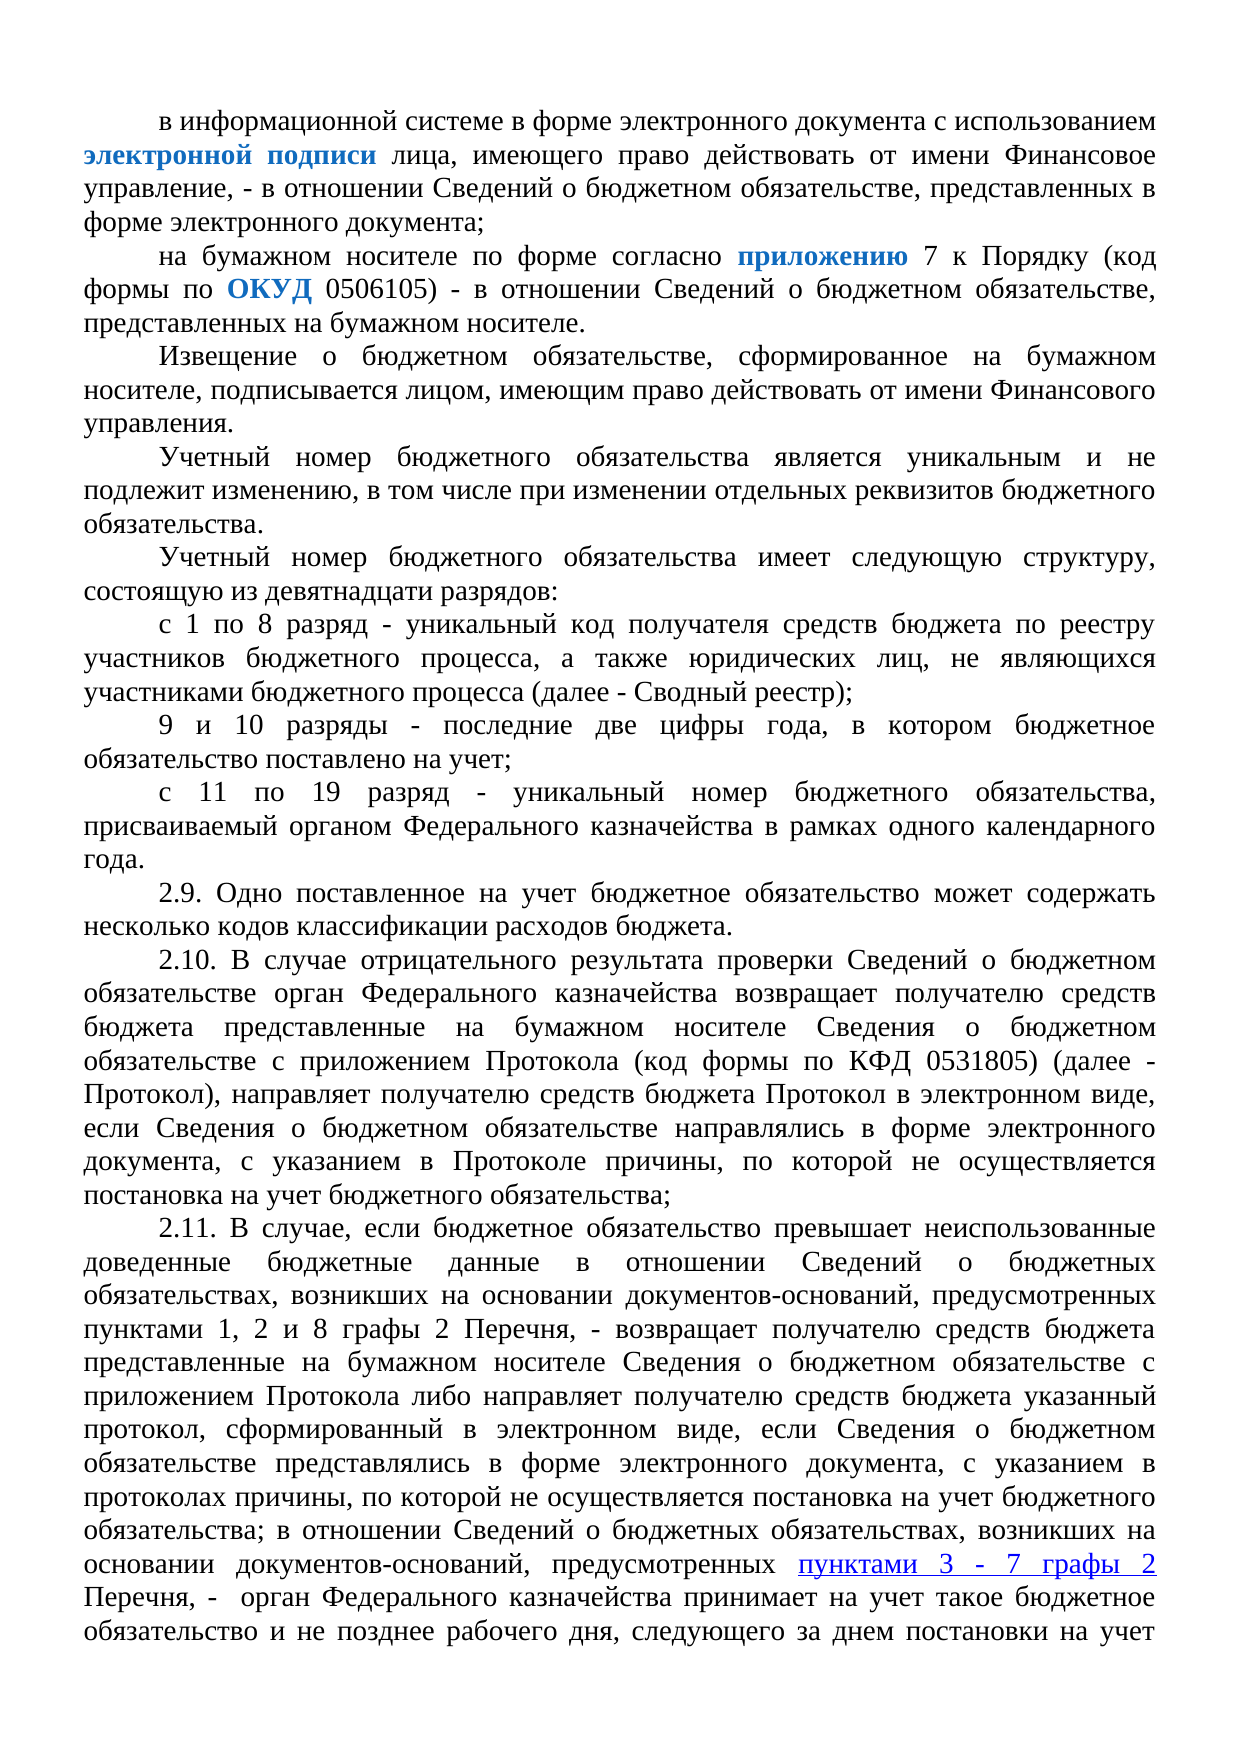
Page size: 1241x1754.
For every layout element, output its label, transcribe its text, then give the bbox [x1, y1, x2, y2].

text 2.10. В случае отрицательного результата проверки Сведений о бюджетном обязательстве орган Федерального казначейства возвращает получателю средств бюджета представленные на бумажном носителе Сведения о бюджетном обязательстве с приложением Протокола (код формы по КФД 0531805) (далее - Протокол), направляет получателю средств бюджета Протокол в электронном виде, если Сведения о бюджетном обязательстве направлялись в форме электронного документа, с указанием в Протоколе причины, по которой не осуществляется постановка на учет бюджетного обязательства; [83, 942, 1157, 1210]
text в информационной системе в форме электронного документа с использованием электронной подписи лица, имеющего право действовать от имени Финансовое управление, - в отношении Сведений о бюджетном обязательстве, представленных в форме электронного документа; [83, 103, 1157, 238]
text Учетный номер бюджетного обязательства является уникальным и не подлежит изменению, в том числе при изменении отдельных реквизитов бюджетного обязательства. [83, 439, 1157, 539]
text 2.9. Одно поставленное на учет бюджетное обязательство может содержать несколько кодов классификации расходов бюджета. [83, 875, 1157, 942]
text с 1 по 8 разряд - уникальный код получателя средств бюджета по реестру участников бюджетного процесса, а также юридических лиц, не являющихся участниками бюджетного процесса (далее - Сводный реестр); [83, 607, 1157, 707]
text Извещение о бюджетном обязательстве, сформированное на бумажном носителе, подписывается лицом, имеющим право действовать от имени Финансового управления. [83, 338, 1157, 439]
text 9 и 10 разряды - последние две цифры года, в котором бюджетное обязательство поставлено на учет; [83, 707, 1157, 774]
text на бумажном носителе по форме согласно приложению 7 к Порядку (код формы по ОКУД 0506105) - в отношении Сведений о бюджетном обязательстве, представленных на бумажном носителе. [83, 238, 1157, 338]
text Учетный номер бюджетного обязательства имеет следующую структуру, состоящую из девятнадцати разрядов: [83, 539, 1157, 607]
text с 11 по 19 разряд - уникальный номер бюджетного обязательства, присваиваемый органом Федерального казначейства в рамках одного календарного года. [83, 774, 1157, 875]
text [83, 1210, 1157, 1646]
